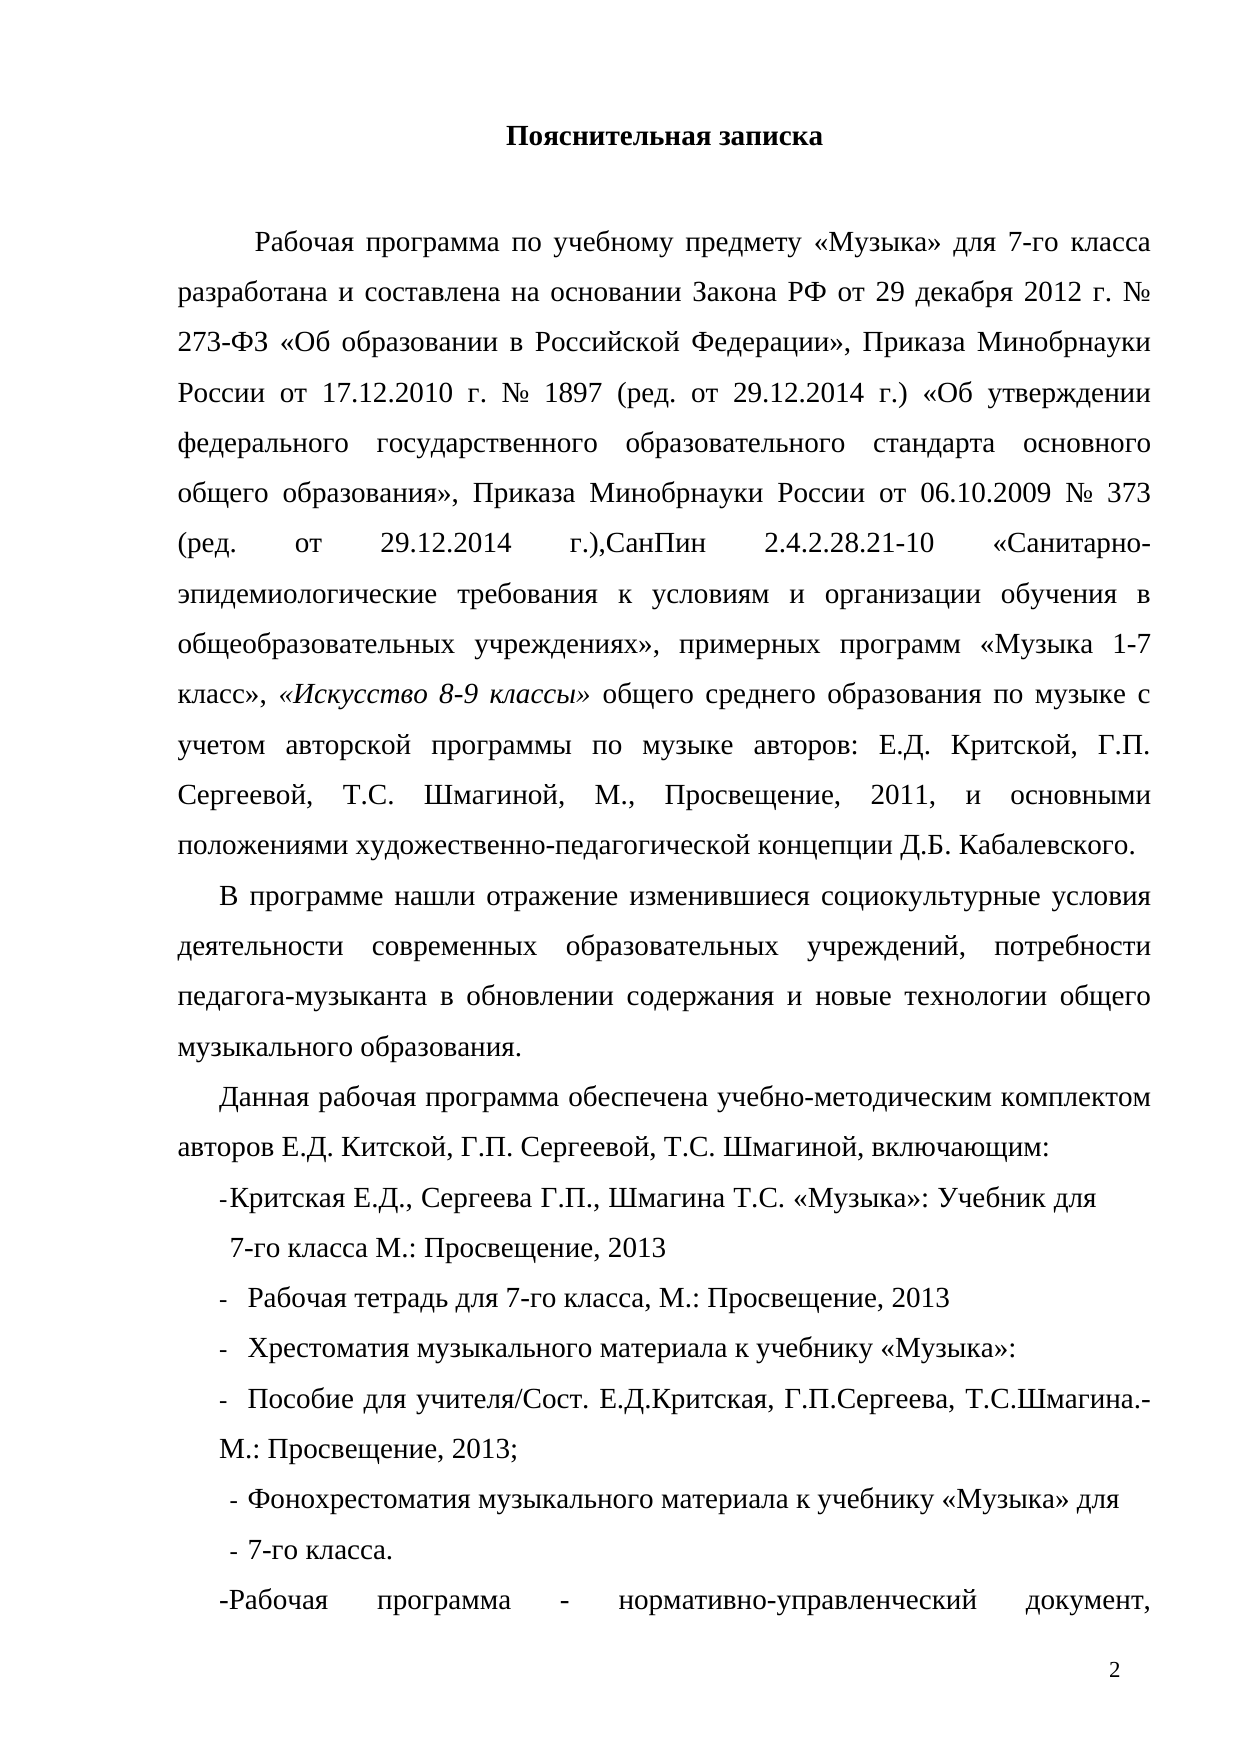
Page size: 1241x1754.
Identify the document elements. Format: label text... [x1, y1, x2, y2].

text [177, 1582, 1152, 1616]
list Фонохрестоматия музыкального материала к учебнику «Музыка» для [177, 1482, 1152, 1515]
text Пояснительная записка [177, 118, 1152, 152]
list Рабочая тетрадь для 7-го класса, М.: Просвещение, 2013 [177, 1280, 1152, 1314]
list Критская Е.Д., Сергеева Г.П., Шмагина Т.С. «Музыка»: Учебник для 7-го класса М.: Просвещение, 2013 [219, 1180, 1097, 1263]
text В программе нашли отражение изменившиеся социокультурные условия деятельности современных образовательных учреждений, потребности педагога-музыканта в обновлении содержания и новые технологии общего музыкального образования. [177, 878, 1152, 1062]
text Данная рабочая программа обеспечена учебно-методическим комплектом авторов Е.Д. Китской, Г.П. Сергеевой, Т.С. Шмагиной, включающим: [177, 1079, 1152, 1163]
list 7-го класса. [177, 1532, 1152, 1565]
list Пособие для учителя/Сост. Е.Д.Критская, Г.П.Сергеева, Т.С.Шмагина.- М.: Просвещение, 2013; [219, 1381, 1152, 1465]
text Рабочая программа по учебному предмету «Музыка» для 7-го класса разработана и составлена на основании Закона РФ от 29 декабря 2012 г. № 273-ФЗ «Об образовании в Российской Федерации», Приказа Минобрнауки России от 17.12.2010 г. № 1897 (ред. от 29.12.2014 г.) «Об утверждении федерального государственного образовательного стандарта основного общего образования», Приказа Минобрнауки России от 06.10.2009 № 373 (ред. от 29.12.2014 г.),СанПин 2.4.2.28.21-10 «Санитарно-эпидемиологические требования к условиям и организации обучения в общеобразовательных учреждениях», примерных программ «Музыка 1-7 класс», «Искусство 8-9 классы» общего среднего образования по музыке с учетом авторской программы по музыке авторов: Е.Д. Критской, Г.П. Сергеевой, Т.С. Шмагиной, М., Просвещение, 2011, и основными положениями художественно-педагогической концепции Д.Б. Кабалевского. [177, 224, 1152, 861]
list Хрестоматия музыкального материала к учебнику «Музыка»: [177, 1331, 1152, 1364]
